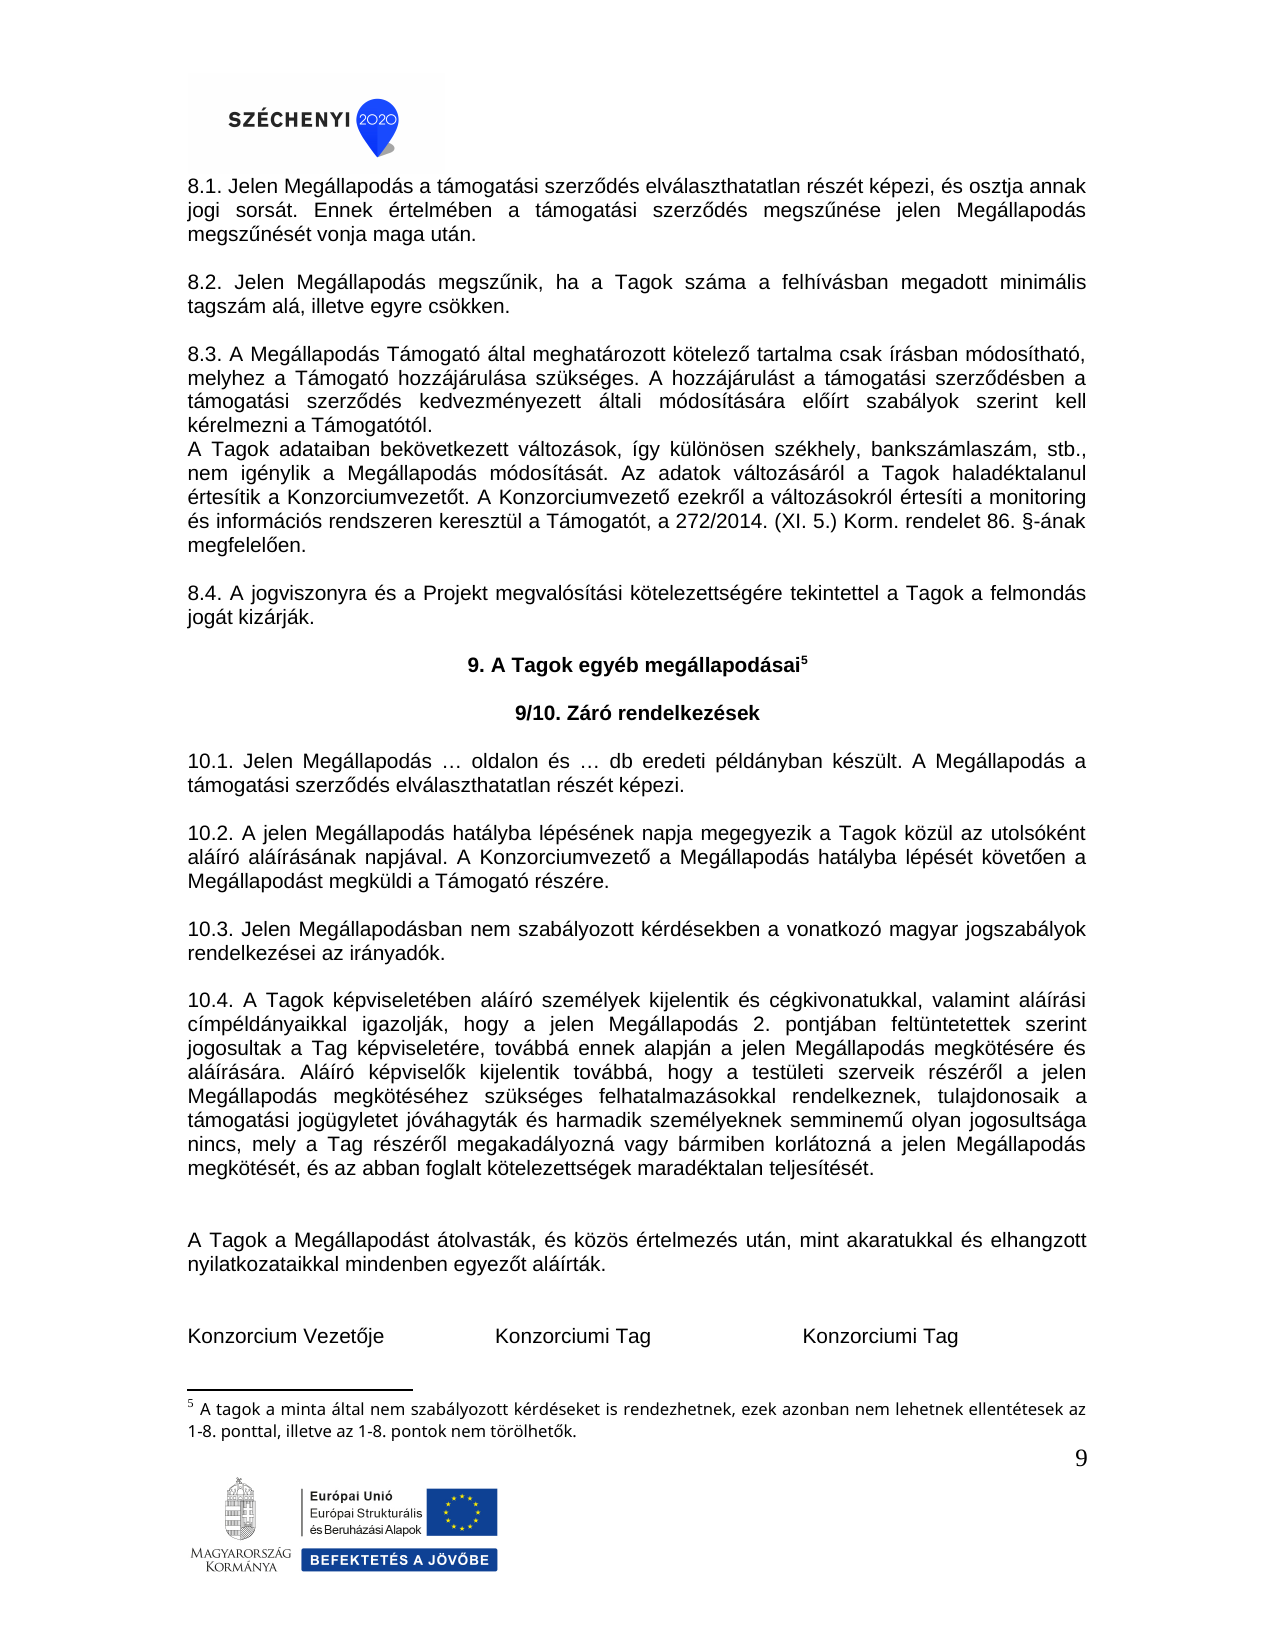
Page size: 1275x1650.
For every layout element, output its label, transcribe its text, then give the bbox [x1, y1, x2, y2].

text 9. A Tagok egyéb megállapodásai [187, 653, 1087, 677]
text 10.3. Jelen Megállapodásban nem szabályozott kérdésekben a vonatkozó magyar jogszabályok rendelkezései az irányadók. [187, 916, 1087, 964]
text 8.4. A jogviszonyra és a Projekt megvalósítási kötelezettségére tekintettel a Tagok a felmondás jogát kizárják. [187, 581, 1087, 629]
picture [187, 73, 446, 174]
text 8.2. Jelen Megállapodás megszűnik, ha a Tagok száma a felhívásban megadott minimális tagszám alá, illetve egyre csökken. [187, 269, 1087, 317]
text 9/10. Záró rendelkezések [187, 701, 1087, 725]
text 8.3. A Megállapodás Támogató által meghatározott kötelező tartalma csak írásban módosítható, melyhez a Támogató hozzájárulása szükséges. A hozzájárulást a támogatási szerződésben a támogatási szerződés kedvezményezett általi módosítására előírt szabályok szerint kell kérelmezni a Támogatótól. [187, 341, 1087, 437]
text 8.1. Jelen Megállapodás a támogatási szerződés elválaszthatatlan részét képezi, és osztja annak jogi sorsát. Ennek értelmében a támogatási szerződés megszűnése jelen Megállapodás megszűnését vonja maga után. [187, 174, 1087, 246]
text 10.2. A jelen Megállapodás hatályba lépésének napja megegyezik a Tagok közül az utolsóként aláíró aláírásának napjával. A Konzorciumvezető a Megállapodás hatályba lépését követően a Megállapodást megküldi a Támogató részére. [187, 821, 1087, 892]
text 10.1. Jelen Megállapodás … oldalon és … db eredeti példányban készült. A Megállapodás a támogatási szerződés elválaszthatatlan részét képezi. [187, 749, 1087, 797]
text A Tagok a Megállapodást átolvasták, és közös értelmezés után, mint akaratukkal és elhangzott nyilatkozataikkal mindenben egyezőt aláírták. [187, 1228, 1087, 1276]
picture [187, 1471, 501, 1577]
text 10.4. A Tagok képviseletében aláíró személyek kijelentik és cégkivonatukkal, valamint aláírási címpéldányaikkal igazolják, hogy a jelen Megállapodás 2. pontjában feltüntetettek szerint jogosultak a Tag képviseletére, továbbá ennek alapján a jelen Megállapodás megkötésére és aláírására. Aláíró képviselők kijelentik továbbá, hogy a testületi szerveik részéről a jelen Megállapodás megkötéséhez szükséges felhatalmazásokkal rendelkeznek, tulajdonosaik a támogatási jogügyletet jóváhagyták és harmadik személyeknek semminemű olyan jogosultsága nincs, mely a Tag részéről megakadályozná vagy bármiben korlátozná a jelen Megállapodás megkötését, és az abban foglalt kötelezettségek maradéktalan teljesítését. [187, 988, 1087, 1180]
text A Tagok adataiban bekövetkezett változások, így különösen székhely, bankszámlaszám, stb., nem igénylik a Megállapodás módosítását. Az adatok változásáról a Tagok haladéktalanul értesítik a Konzorciumvezetőt. A Konzorciumvezető ezekről a változásokról értesíti a monitoring és információs rendszeren keresztül a Támogatót, a 272/2014. (XI. 5.) Korm. rendelet 86. §-ának megfelelően. [187, 437, 1087, 557]
